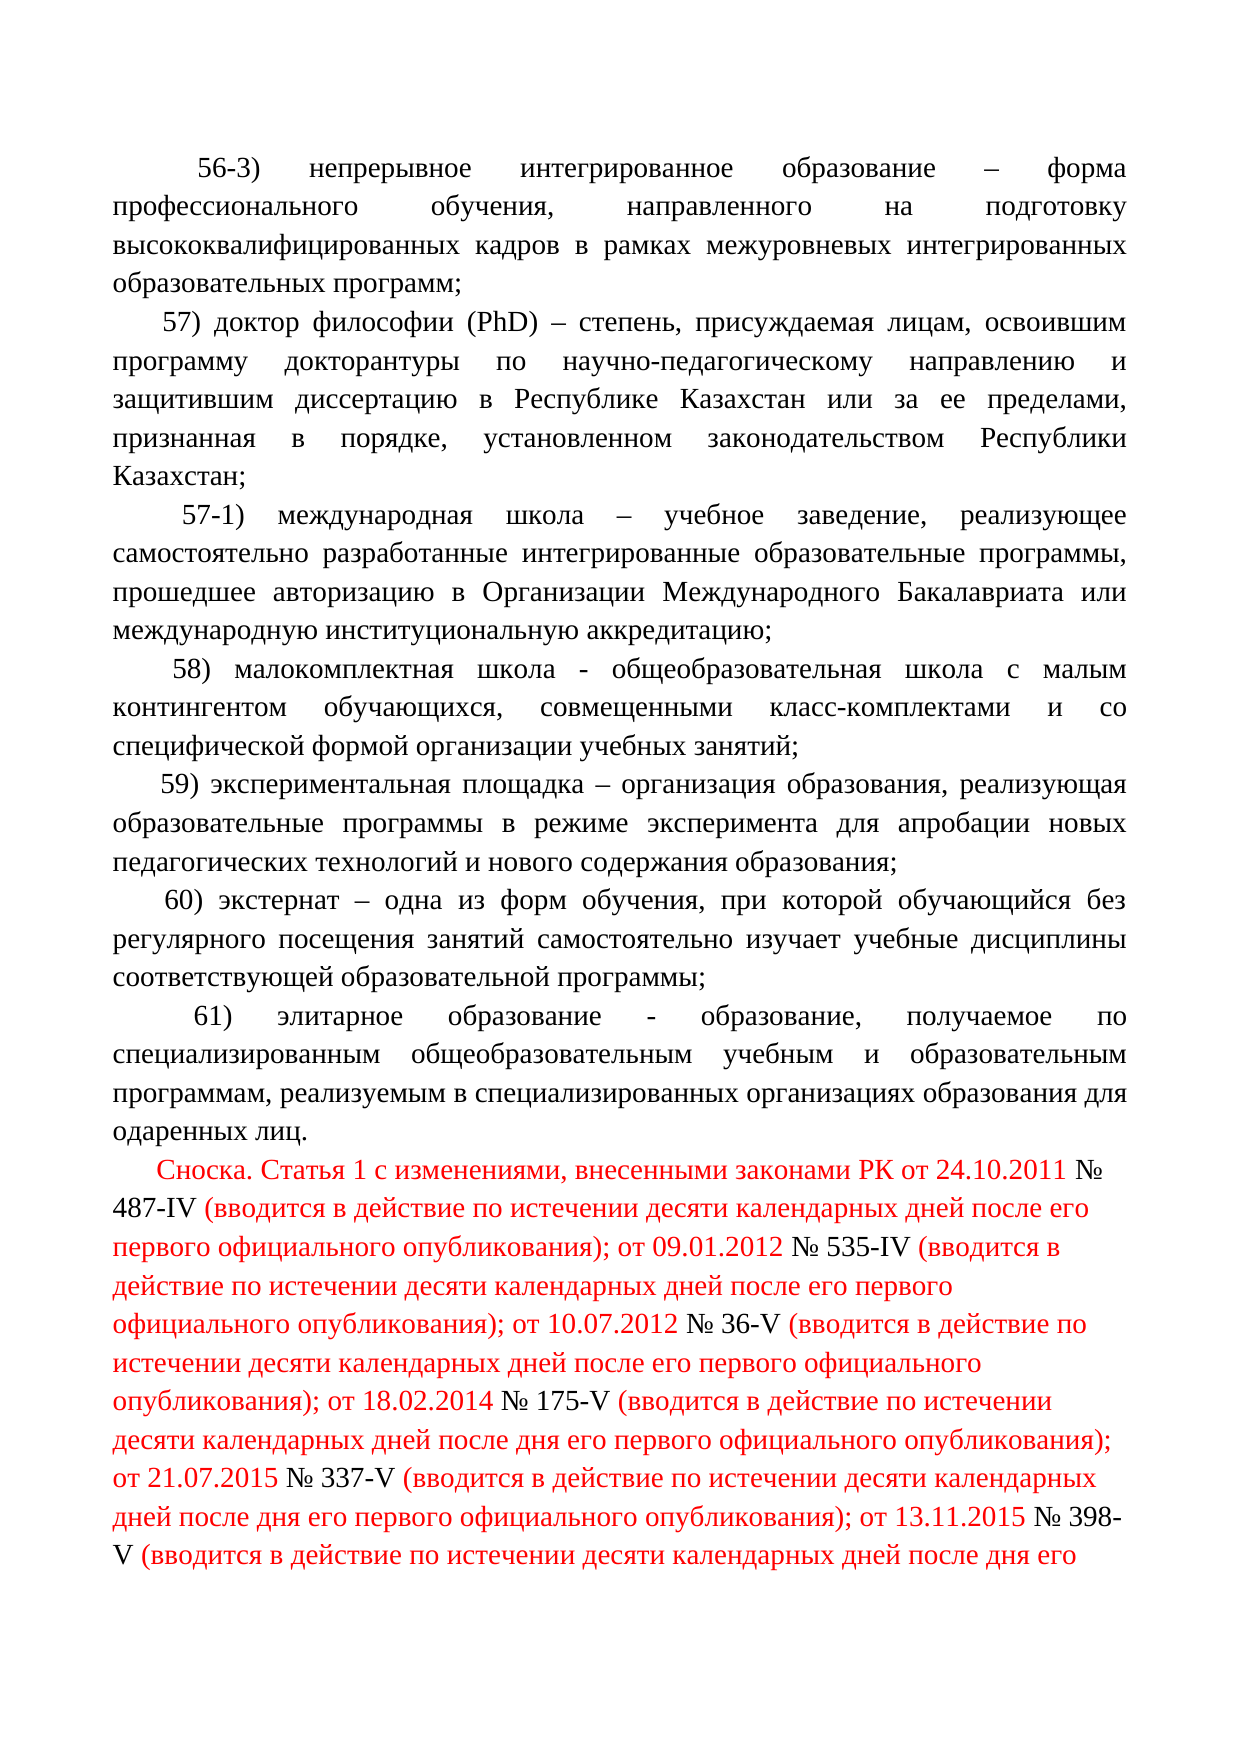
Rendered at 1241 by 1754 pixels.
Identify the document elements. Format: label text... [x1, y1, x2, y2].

text 57) доктор философии (PhD) – степень, присуждаемая лицам, освоившим программу докторантуры по научно-педагогическому направлению и защитившим диссертацию в Республике Казахстан или за ее пределами, признанная в порядке, установленном законодательством Республики Казахстан; [112, 304, 1128, 492]
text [112, 1152, 1128, 1571]
text 60) экстернат – одна из форм обучения, при которой обучающийся без регулярного посещения занятий самостоятельно изучает учебные дисциплины соответствующей образовательной программы; [112, 882, 1128, 993]
text 56-3) непрерывное интегрированное образование – форма профессионального обучения, направленного на подготовку высококвалифицированных кадров в рамках межуровневых интегрированных образовательных программ; [112, 150, 1128, 299]
text 58) малокомплектная школа - общеобразовательная школа с малым контингентом обучающихся, совмещенными класс-комплектами и со специфической формой организации учебных занятий; [112, 651, 1128, 762]
text 57-1) международная школа – учебное заведение, реализующее самостоятельно разработанные интегрированные образовательные программы, прошедшее авторизацию в Организации Международного Бакалавриата или международную институциональную аккредитацию; [112, 497, 1128, 646]
text 61) элитарное образование - образование, получаемое по специализированным общеобразовательным учебным и образовательным программам, реализуемым в специализированных организациях образования для одаренных лиц. [112, 998, 1128, 1147]
text 59) экспериментальная площадка – организация образования, реализующая образовательные программы в режиме эксперимента для апробации новых педагогических технологий и нового содержания образования; [112, 767, 1128, 877]
